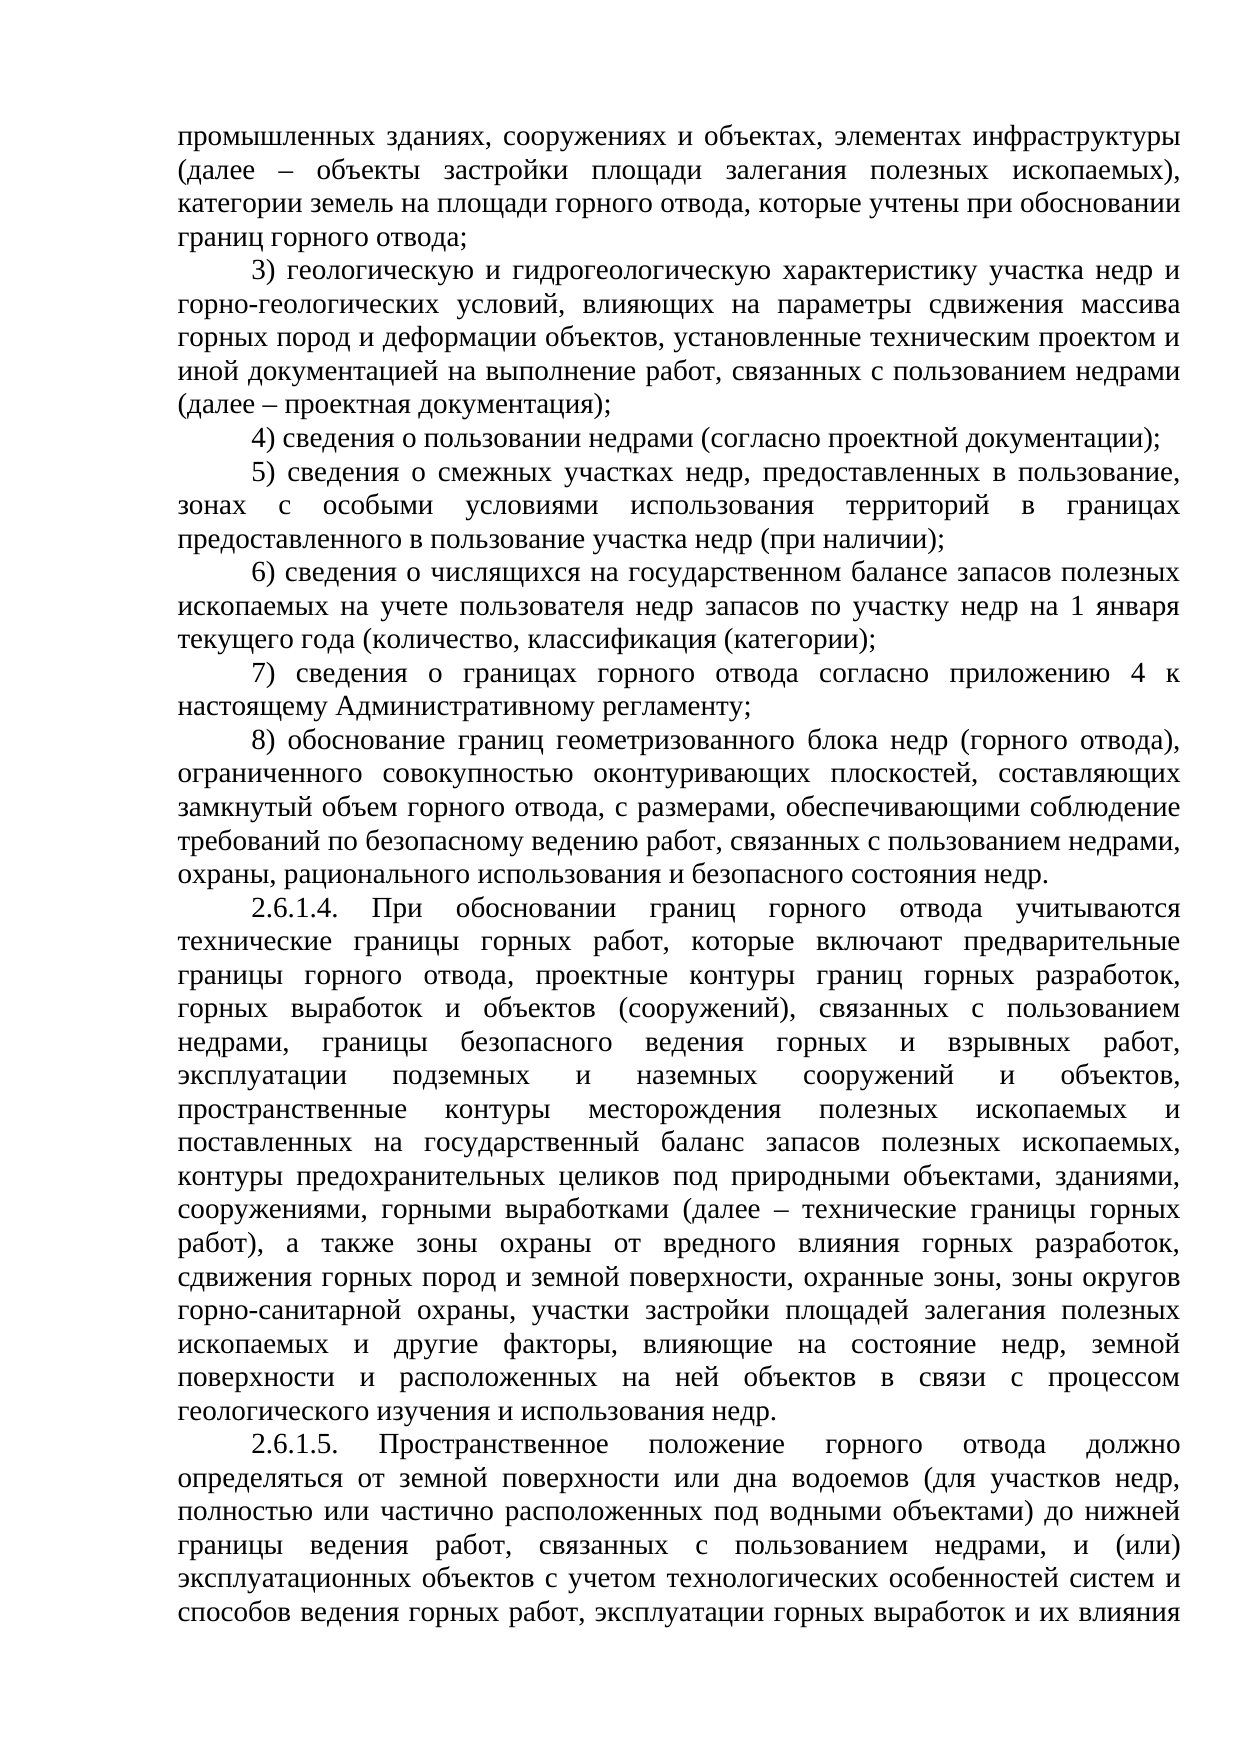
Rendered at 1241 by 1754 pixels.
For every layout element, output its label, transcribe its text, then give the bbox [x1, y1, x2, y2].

text 5) сведения о смежных участках недр, предоставленных в пользование, зонах с особыми условиями использования территорий в границах предоставленного в пользование участка недр (при наличии); [177, 454, 1181, 554]
text 2.6.1.4. При обосновании границ горного отвода учитываются технические границы горных работ, которые включают предварительные границы горного отвода, проектные контуры границ горных разработок, горных выработок и объектов (сооружений), связанных с пользованием недрами, границы безопасного ведения горных и взрывных работ, эксплуатации подземных и наземных сооружений и объектов, пространственные контуры месторождения полезных ископаемых и поставленных на государственный баланс запасов полезных ископаемых, контуры предохранительных целиков под природными объектами, зданиями, сооружениями, горными выработками (далее – технические границы горных работ), а также зоны охраны от вредного влияния горных разработок, сдвижения горных пород и земной поверхности, охранные зоны, зоны округов горно-санитарной охраны, участки застройки площадей залегания полезных ископаемых и другие факторы, влияющие на состояние недр, земной поверхности и расположенных на ней объектов в связи с процессом геологического изучения и использования недр. [177, 890, 1181, 1426]
text 7) сведения о границах горного отвода согласно приложению 4 к настоящему Административному регламенту; [177, 655, 1181, 722]
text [177, 1426, 1181, 1628]
text 3) геологическую и гидрогеологическую характеристику участка недр и горно-геологических условий, влияющих на параметры сдвижения массива горных пород и деформации объектов, установленные техническим проектом и иной документацией на выполнение работ, связанных с пользованием недрами (далее – проектная документация); [177, 252, 1181, 420]
text 8) обоснование границ геометризованного блока недр (горного отвода), ограниченного совокупностью оконтуривающих плоскостей, составляющих замкнутый объем горного отвода, с размерами, обеспечивающими соблюдение требований по безопасному ведению работ, связанных с пользованием недрами, охраны, рационального использования и безопасного состояния недр. [177, 722, 1181, 890]
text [177, 118, 1181, 252]
text 6) сведения о числящихся на государственном балансе запасов полезных ископаемых на учете пользователя недр запасов по участку недр на 1 января текущего года (количество, классификация (категории); [177, 554, 1181, 655]
text 4) сведения о пользовании недрами (согласно проектной документации); [177, 420, 1181, 454]
